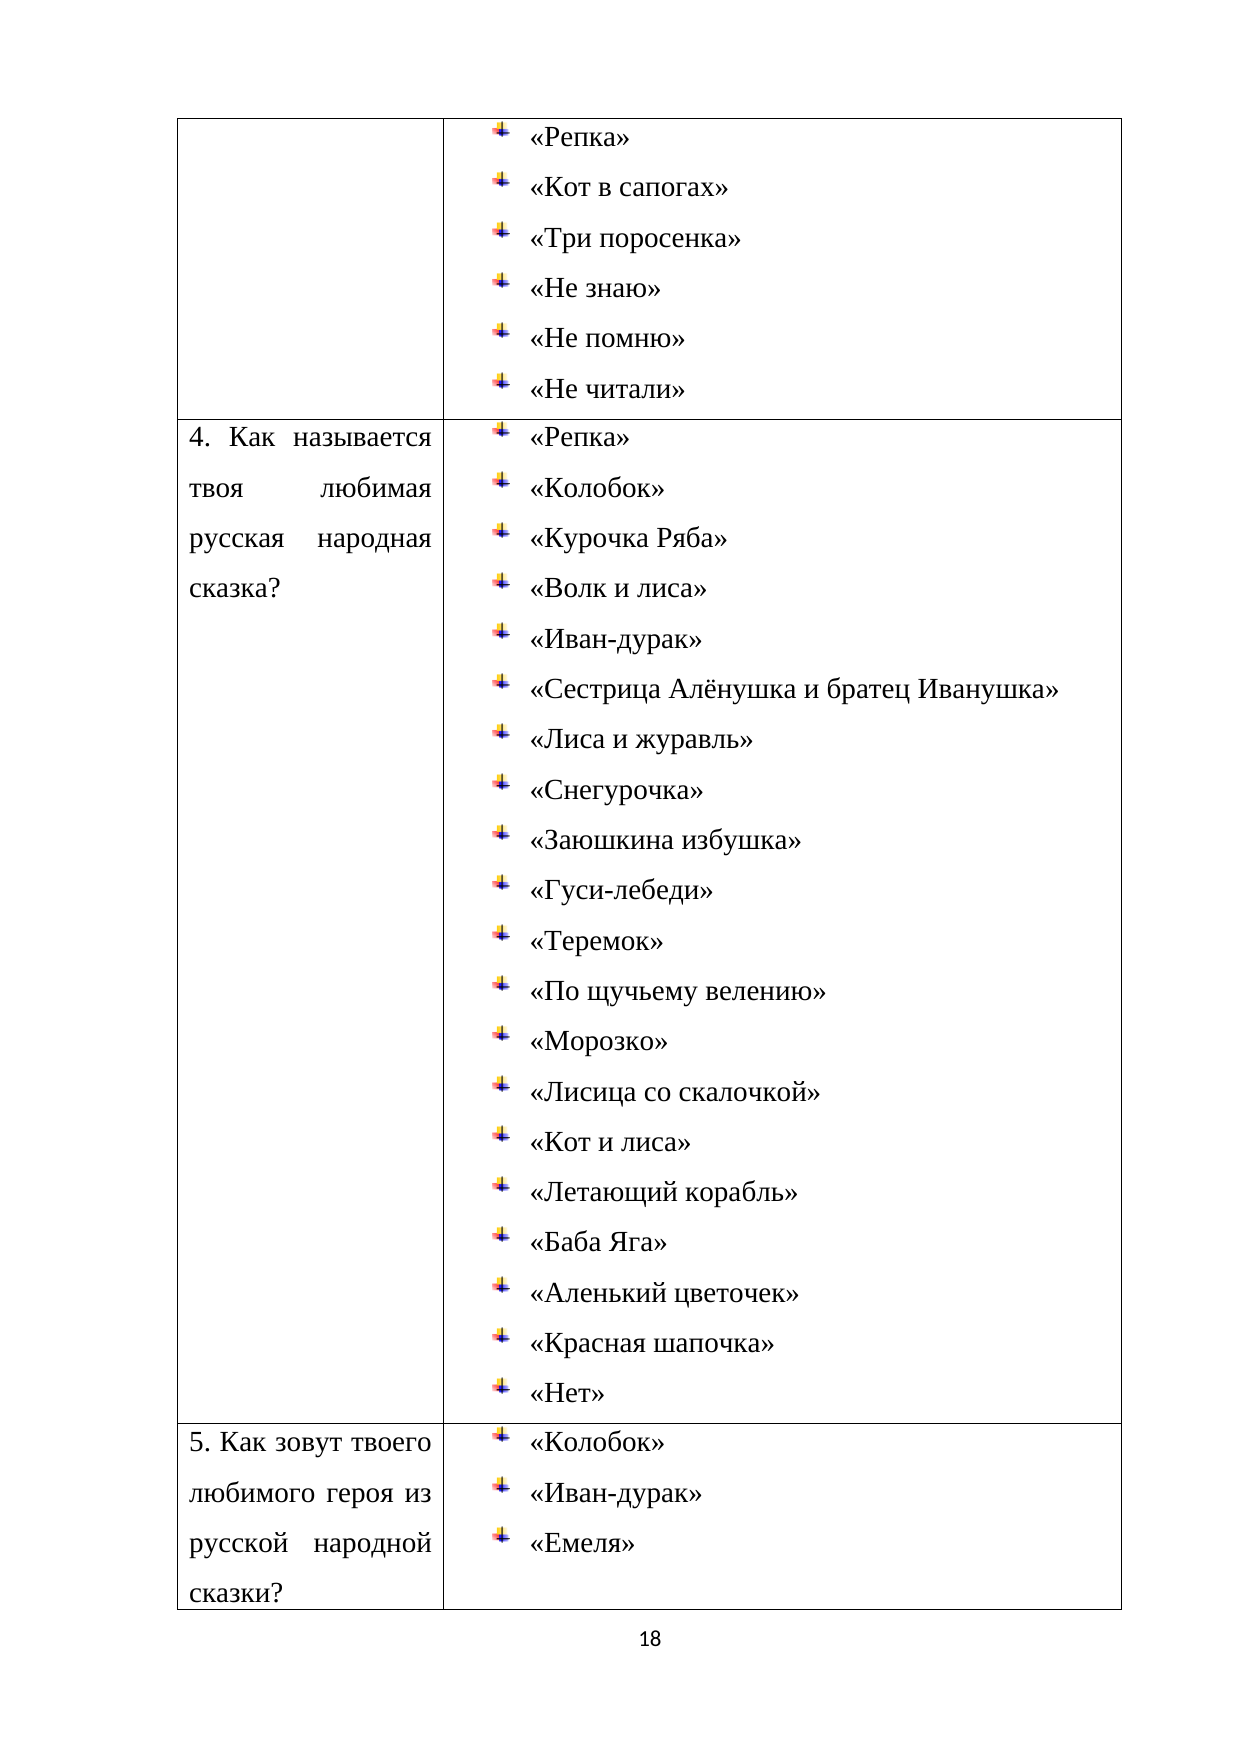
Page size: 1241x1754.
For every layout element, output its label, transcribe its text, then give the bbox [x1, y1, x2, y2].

picture [492, 371, 510, 389]
picture [492, 1475, 510, 1493]
picture [492, 220, 510, 238]
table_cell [444, 1424, 1121, 1609]
picture [492, 1425, 510, 1442]
picture [492, 170, 510, 187]
table_cell «Репка» «Колобок» «Курочка Ряба» «Волк и лиса» «Иван-дурак» «Сестрица Алёнушка и братец Иванушка» «Лиса и журавль» «Снегурочка» «Заюшкина избушка» «Гуси-лебеди» «Теремок» «По щучьему велению» «Морозко» «Лисица со скалочкой» «Кот и лиса» «Летающий корабль» «Баба Яга» «Аленький цветочек» «Красная шапочка» «Нет» [444, 420, 1121, 1423]
picture [492, 521, 510, 538]
picture [492, 1024, 510, 1041]
picture [492, 571, 510, 589]
picture [492, 1326, 510, 1343]
picture [492, 1525, 510, 1543]
picture [492, 271, 510, 288]
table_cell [178, 1424, 443, 1609]
picture [492, 974, 510, 991]
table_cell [444, 119, 1121, 418]
picture [492, 672, 510, 689]
picture [492, 621, 510, 639]
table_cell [178, 119, 443, 418]
picture [492, 420, 510, 437]
picture [492, 1376, 510, 1394]
picture [492, 772, 510, 790]
picture [492, 873, 510, 890]
picture [492, 823, 510, 840]
picture [492, 1074, 510, 1092]
picture [492, 1175, 510, 1192]
picture [492, 1275, 510, 1293]
table_cell 4. Как называется твоя любимая русская народная сказка? [178, 420, 443, 1423]
picture [492, 470, 510, 488]
picture [492, 722, 510, 739]
picture [492, 321, 510, 338]
picture [492, 1225, 510, 1242]
picture [492, 120, 510, 137]
picture [492, 923, 510, 941]
picture [492, 1124, 510, 1142]
